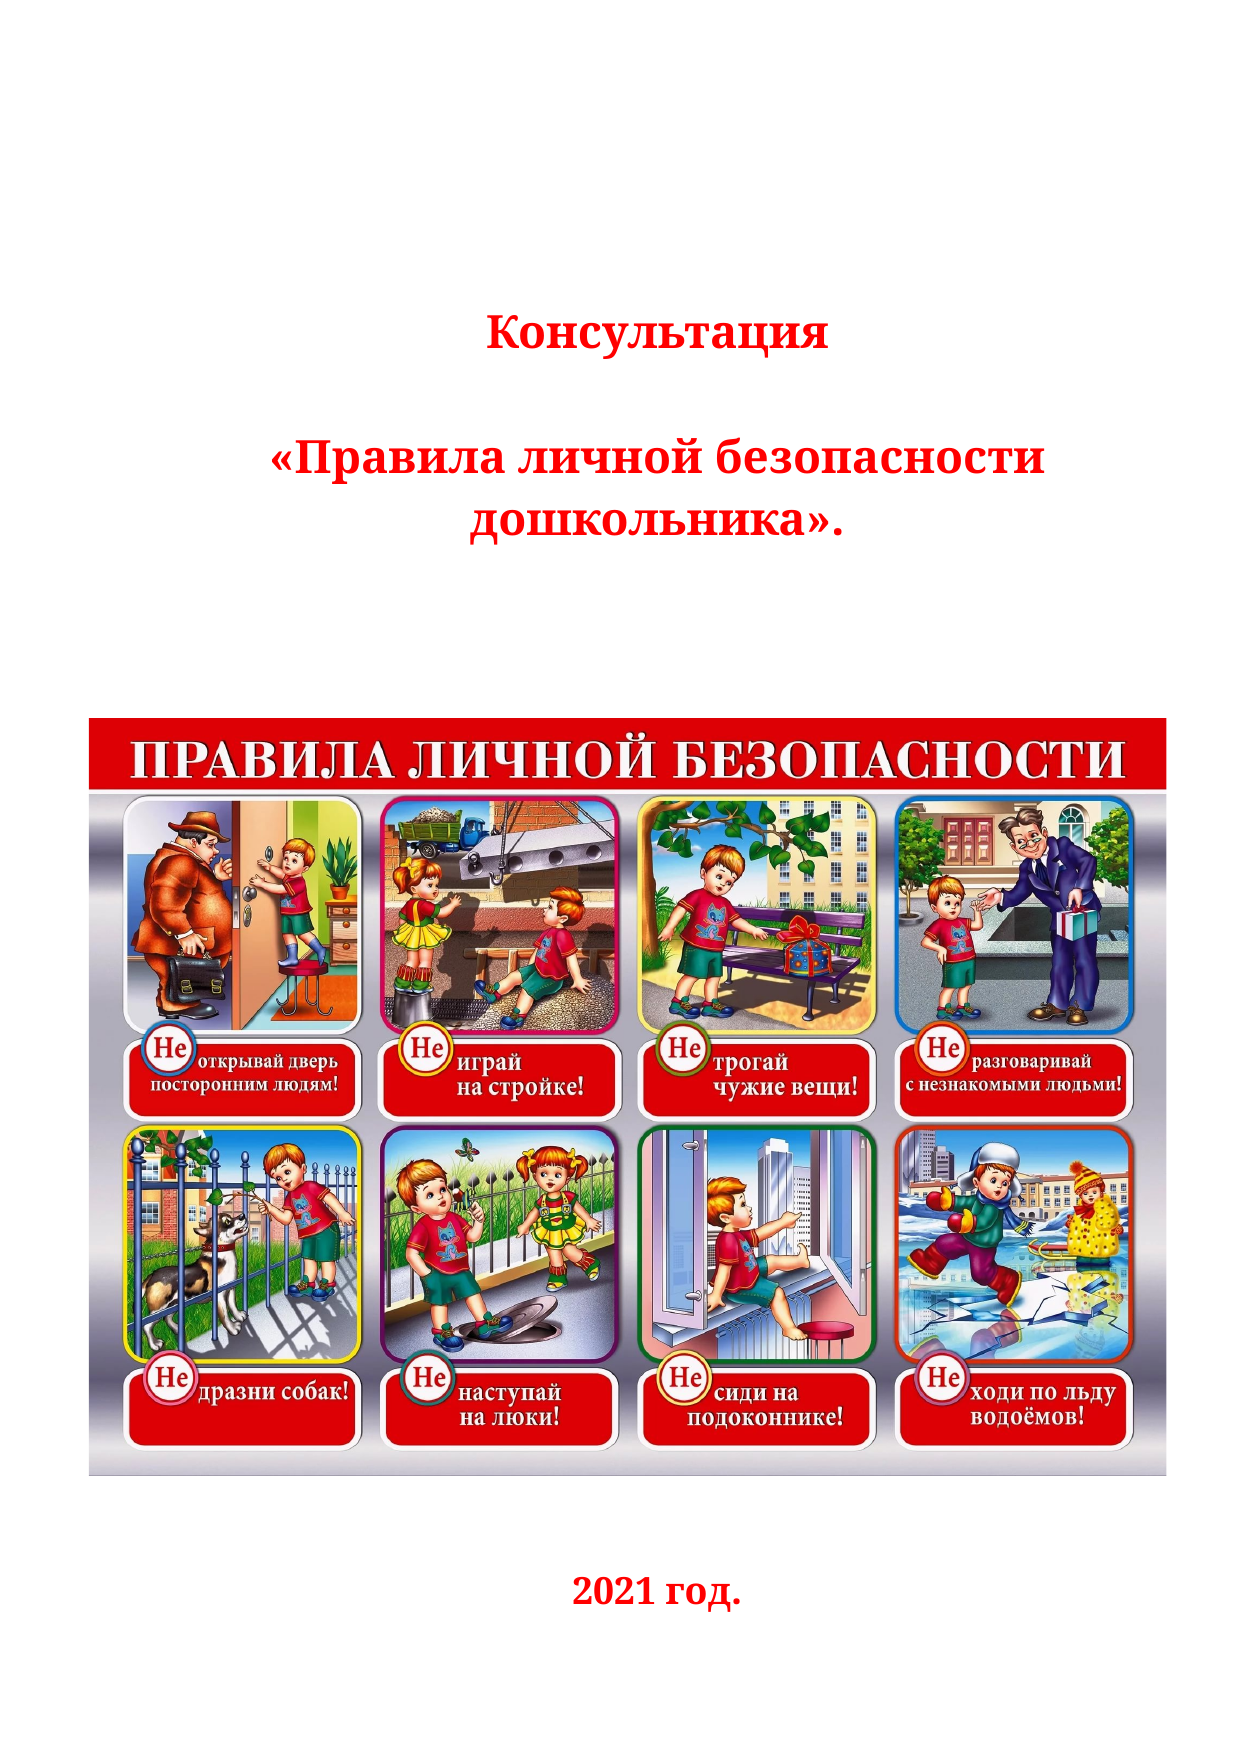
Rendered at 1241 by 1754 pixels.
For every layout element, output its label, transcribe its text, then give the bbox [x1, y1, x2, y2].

text Консультация [118, 299, 1196, 362]
picture [88, 718, 1167, 1476]
text 2021 год. [118, 1564, 1196, 1616]
text «Правила личной безопасности дошкольника». [118, 424, 1196, 549]
